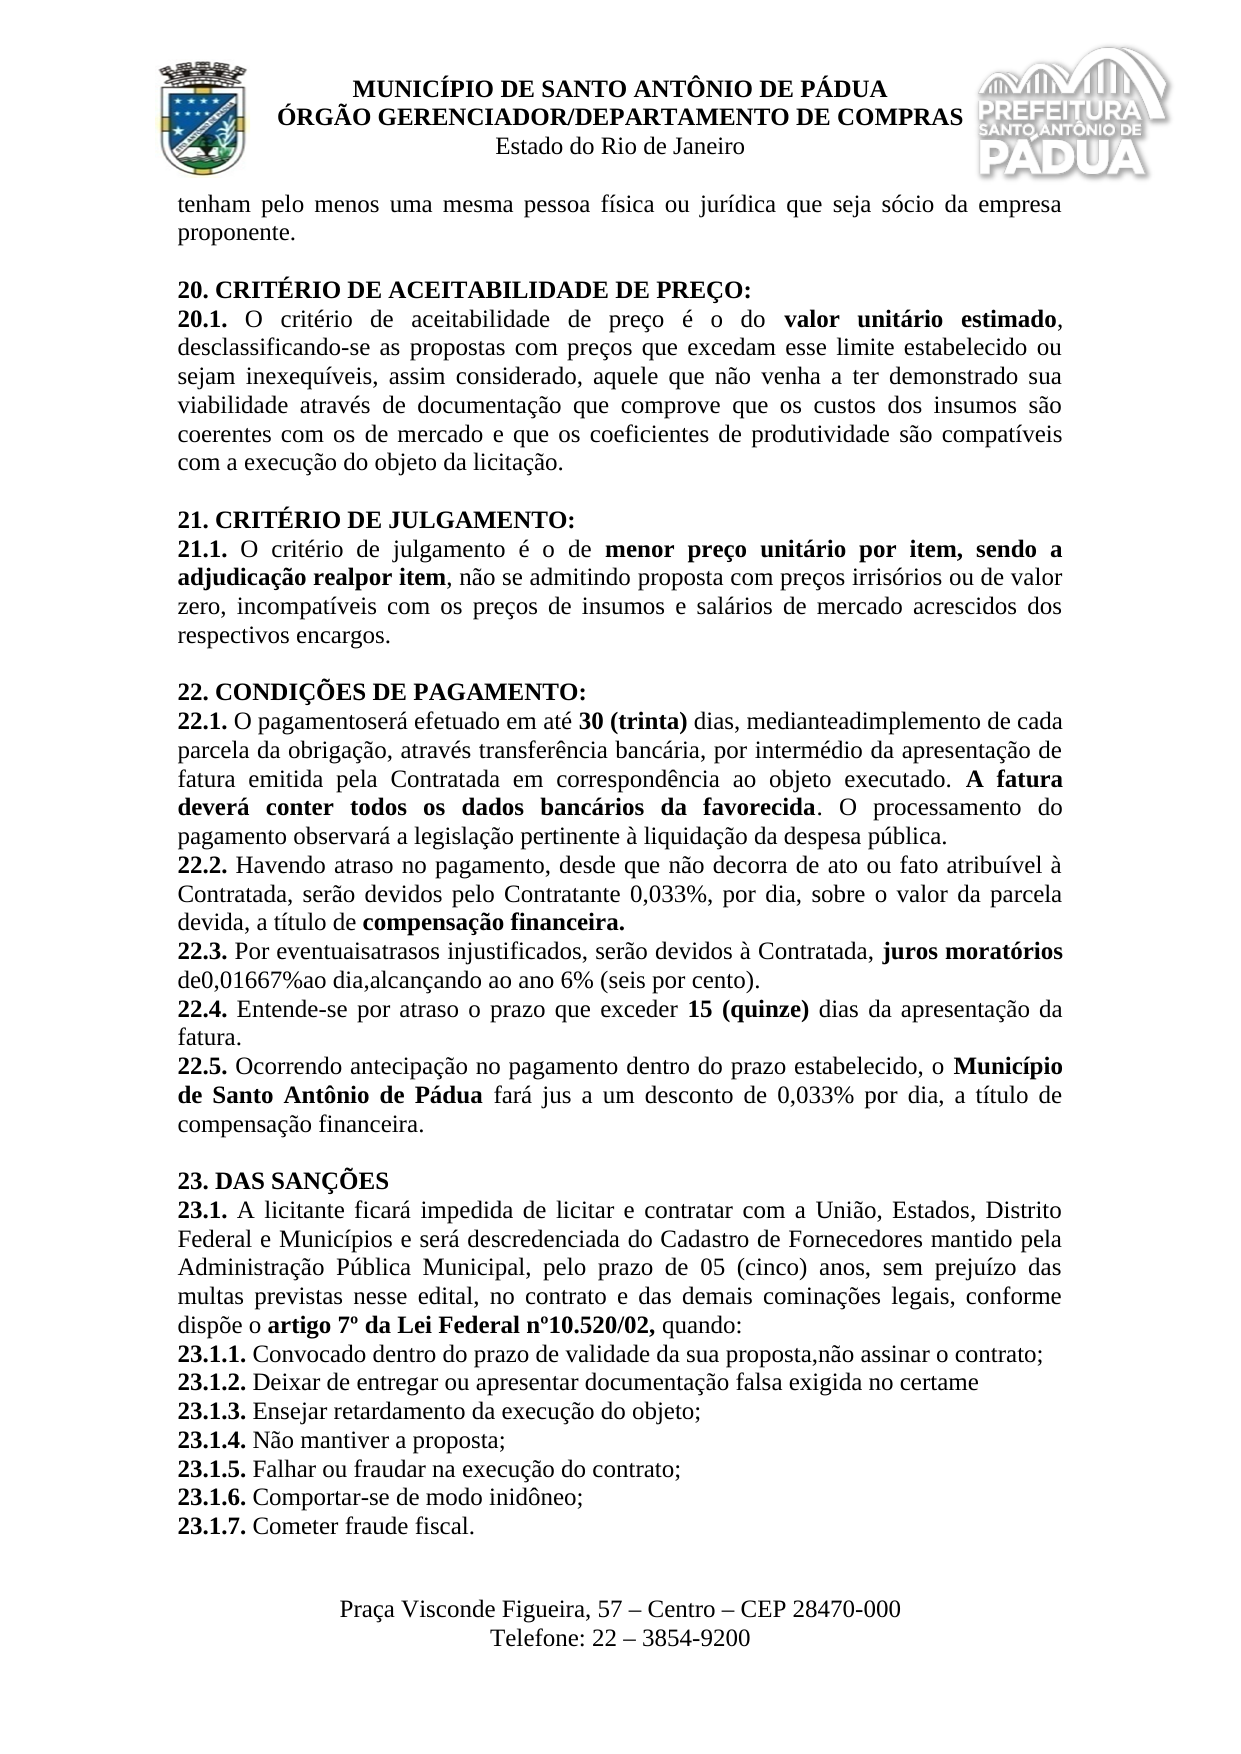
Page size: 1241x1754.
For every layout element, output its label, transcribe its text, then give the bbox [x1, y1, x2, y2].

text 23.1.4. Não mantiver a proposta; [177, 1425, 1063, 1454]
text 20. CRITÉRIO DE ACEITABILIDADE DE PREÇO: [177, 275, 1063, 304]
text 22. CONDIÇÕES DE PAGAMENTO: [177, 677, 1063, 706]
text 23.1.5. Falhar ou fraudar na execução do contrato; [177, 1454, 1063, 1482]
text 23.1.1. Convocado dentro do prazo de validade da sua proposta,não assinar o contrato; [177, 1339, 1063, 1367]
text 22.3. Por eventuaisatrasos injustificados, serão devidos à Contratada, juros moratórios de0,01667%ao dia,alcançando ao ano 6% (seis por cento). [177, 936, 1063, 994]
text 23.1.6. Comportar-se de modo inidôneo; [177, 1482, 1063, 1511]
text 21.1. O critério de julgamento é o de menor preço unitário por item, sendo a adjudicação realpor item, não se admitindo proposta com preços irrisórios ou de valor zero, incompatíveis com os preços de insumos e salários de mercado acrescidos dos respectivos encargos. [177, 534, 1063, 649]
text 23.1. A licitante ficará impedida de licitar e contratar com a União, Estados, Distrito Federal e Municípios e será descredenciada do Cadastro de Fornecedores mantido pela Administração Pública Municipal, pelo prazo de 05 (cinco) anos, sem prejuízo das multas previstas nesse edital, no contrato e das demais cominações legais, conforme dispõe o artigo 7º da Lei Federal nº10.520/02, quando: [177, 1195, 1063, 1339]
picture [968, 39, 1177, 185]
text 22.5. Ocorrendo antecipação no pagamento dentro do prazo estabelecido, o Município de Santo Antônio de Pádua fará jus a um desconto de 0,033% por dia, a título de compensação financeira. [177, 1051, 1063, 1137]
text 21. CRITÉRIO DE JULGAMENTO: [177, 505, 1063, 534]
text 23. DAS SANÇÕES [177, 1166, 1063, 1195]
text 22.2. Havendo atraso no pagamento, desde que não decorra de ato ou fato atribuível à Contratada, serão devidos pelo Contratante 0,033%, por dia, sobre o valor da parcela devida, a título de compensação financeira. [177, 850, 1063, 936]
text 22.1. O pagamentoserá efetuado em até 30 (trinta) dias, medianteadimplemento de cada parcela da obrigação, através transferência bancária, por intermédio da apresentação de fatura emitida pela Contratada em correspondência ao objeto executado. A fatura deverá conter todos os dados bancários da favorecida. O processamento do pagamento observará a legislação pertinente à liquidação da despesa pública. [177, 706, 1063, 850]
text 23.1.2. Deixar de entregar ou apresentar documentação falsa exigida no certame [177, 1367, 1063, 1396]
text 23.1.3. Ensejar retardamento da execução do objeto; [177, 1396, 1063, 1425]
text 20.1. O critério de aceitabilidade de preço é o do valor unitário estimado, desclassificando-se as propostas com preços que excedam esse limite estabelecido ou sejam inexequíveis, assim considerado, aquele que não venha a ter demonstrado sua viabilidade através de documentação que comprove que os custos dos insumos são coerentes com os de mercado e que os coeficientes de produtividade são compatíveis com a execução do objeto da licitação. [177, 304, 1063, 476]
text 23.1.7. Cometer fraude fiscal. [177, 1511, 1063, 1540]
text 22.4. Entende-se por atraso o prazo que exceder 15 (quinze) dias da apresentação da fatura. [177, 994, 1063, 1051]
picture [155, 59, 251, 178]
